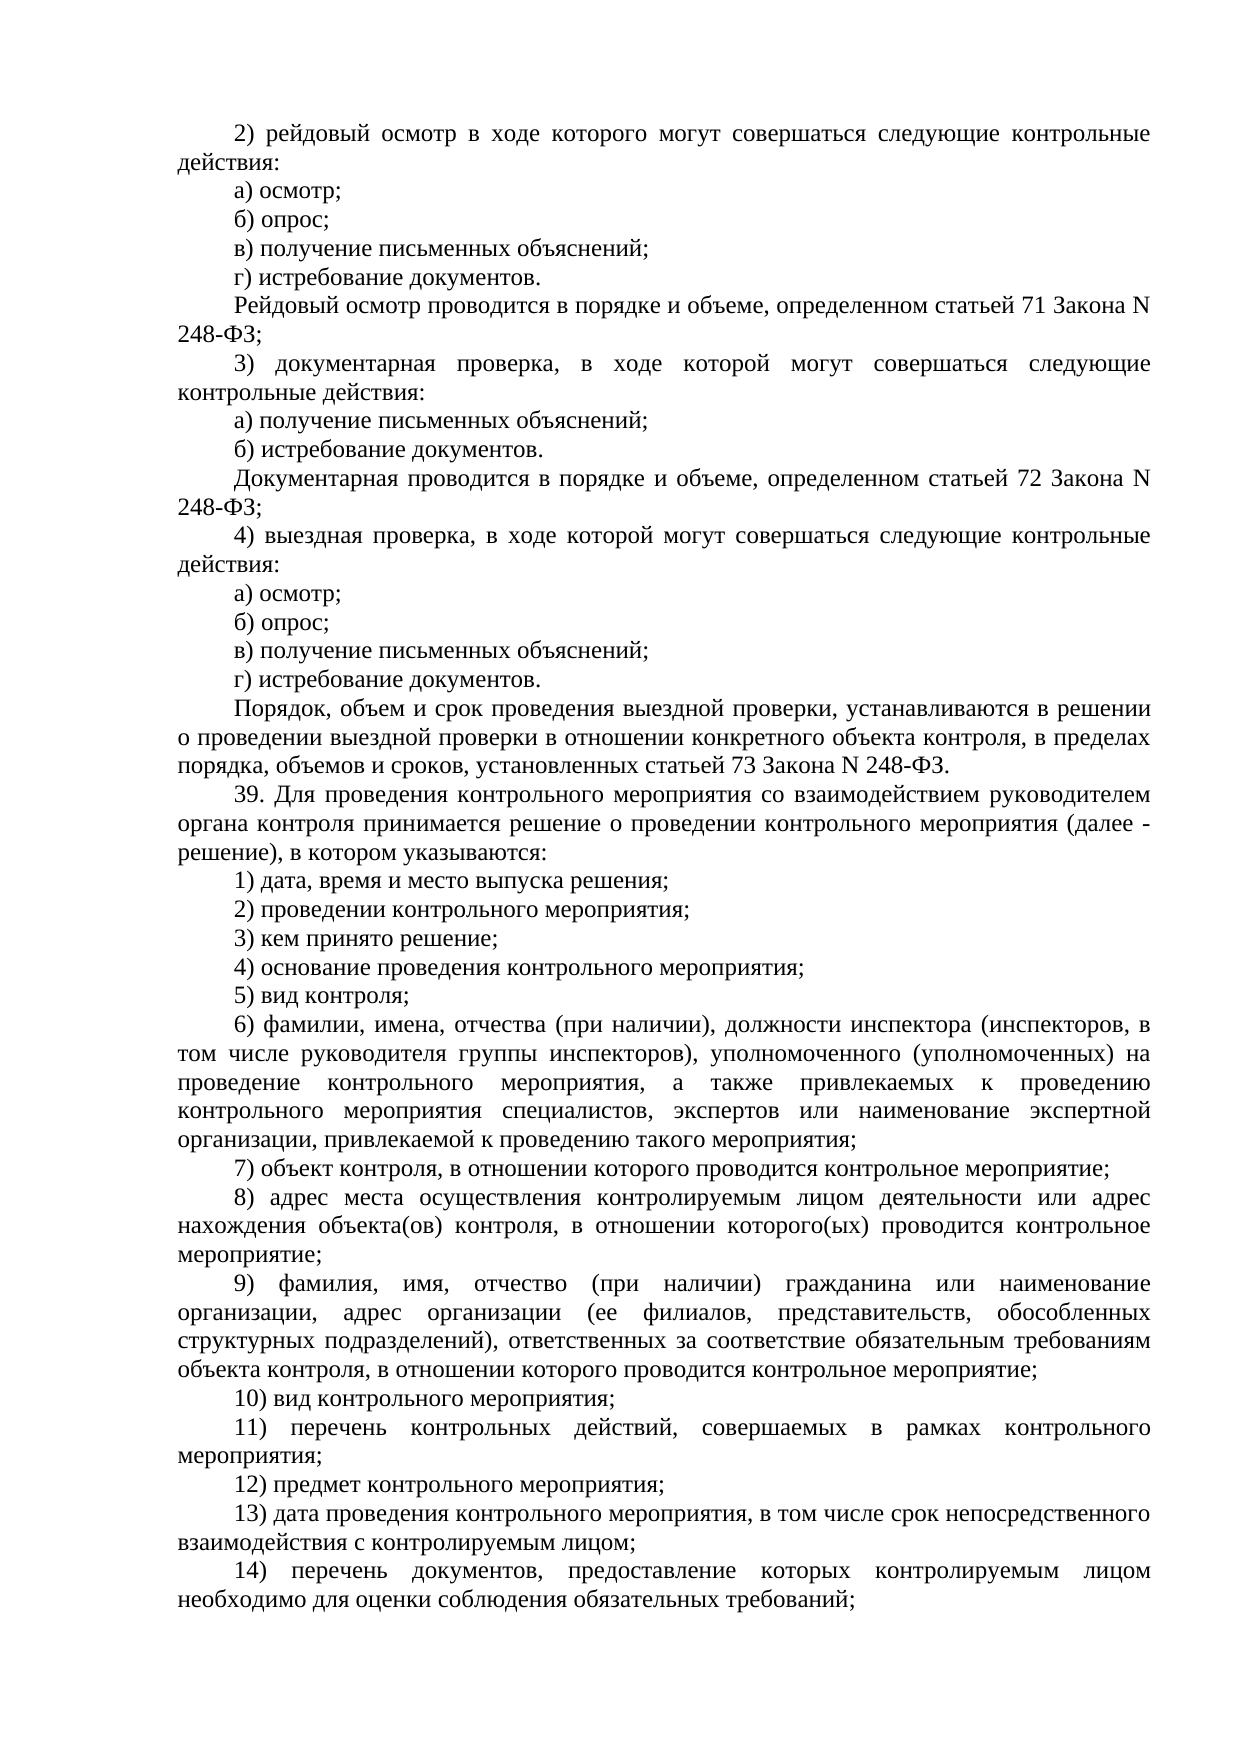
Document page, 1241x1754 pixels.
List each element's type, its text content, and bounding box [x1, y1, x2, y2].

text 6) фамилии, имена, отчества (при наличии), должности инспектора (инспекторов, в том числе руководителя группы инспекторов), уполномоченного (уполномоченных) на проведение контрольного мероприятия, а также привлекаемых к проведению контрольного мероприятия специалистов, экспертов или наименование экспертной организации, привлекаемой к проведению такого мероприятия; [177, 1009, 1152, 1153]
text 13) дата проведения контрольного мероприятия, в том числе срок непосредственного взаимодействия с контролируемым лицом; [177, 1498, 1152, 1556]
text в) получение письменных объяснений; [177, 233, 1152, 262]
text Документарная проводится в порядке и объеме, определенном статьей 72 Закона N 248-ФЗ; [177, 463, 1152, 521]
text 14) перечень документов, предоставление которых контролируемым лицом необходимо для оценки соблюдения обязательных требований; [177, 1556, 1152, 1613]
text Порядок, объем и срок проведения выездной проверки, устанавливаются в решении о проведении выездной проверки в отношении конкретного объекта контроля, в пределах порядка, объемов и сроков, установленных статьей 73 Закона N 248-ФЗ. [177, 693, 1152, 779]
text 11) перечень контрольных действий, совершаемых в рамках контрольного мероприятия; [177, 1412, 1152, 1469]
text б) истребование документов. [177, 434, 1152, 463]
text 2) рейдовый осмотр в ходе которого могут совершаться следующие контрольные действия: [177, 118, 1152, 176]
text Рейдовый осмотр проводится в порядке и объеме, определенном статьей 71 Закона N 248-ФЗ; [177, 291, 1152, 348]
text а) получение письменных объяснений; [177, 406, 1152, 434]
text г) истребование документов. [177, 262, 1152, 291]
text 3) кем принято решение; [177, 923, 1152, 952]
text 3) документарная проверка, в ходе которой могут совершаться следующие контрольные действия: [177, 348, 1152, 406]
text 2) проведении контрольного мероприятия; [177, 894, 1152, 923]
text 5) вид контроля; [177, 981, 1152, 1009]
text 12) предмет контрольного мероприятия; [177, 1469, 1152, 1498]
text 1) дата, время и место выпуска решения; [177, 866, 1152, 894]
text 4) выездная проверка, в ходе которой могут совершаться следующие контрольные действия: [177, 521, 1152, 578]
text в) получение письменных объяснений; [177, 636, 1152, 664]
text г) истребование документов. [177, 664, 1152, 693]
text 39. Для проведения контрольного мероприятия со взаимодействием руководителем органа контроля принимается решение о проведении контрольного мероприятия (далее - решение), в котором указываются: [177, 779, 1152, 866]
text б) опрос; [177, 607, 1152, 636]
text б) опрос; [177, 204, 1152, 233]
text 7) объект контроля, в отношении которого проводится контрольное мероприятие; [177, 1153, 1152, 1182]
text 8) адрес места осуществления контролируемым лицом деятельности или адрес нахождения объекта(ов) контроля, в отношении которого(ых) проводится контрольное мероприятие; [177, 1182, 1152, 1268]
text 10) вид контрольного мероприятия; [177, 1383, 1152, 1412]
text 4) основание проведения контрольного мероприятия; [177, 952, 1152, 981]
text 9) фамилия, имя, отчество (при наличии) гражданина или наименование организации, адрес организации (ее филиалов, представительств, обособленных структурных подразделений), ответственных за соответствие обязательным требованиям объекта контроля, в отношении которого проводится контрольное мероприятие; [177, 1268, 1152, 1383]
text а) осмотр; [177, 578, 1152, 607]
text а) осмотр; [177, 176, 1152, 204]
